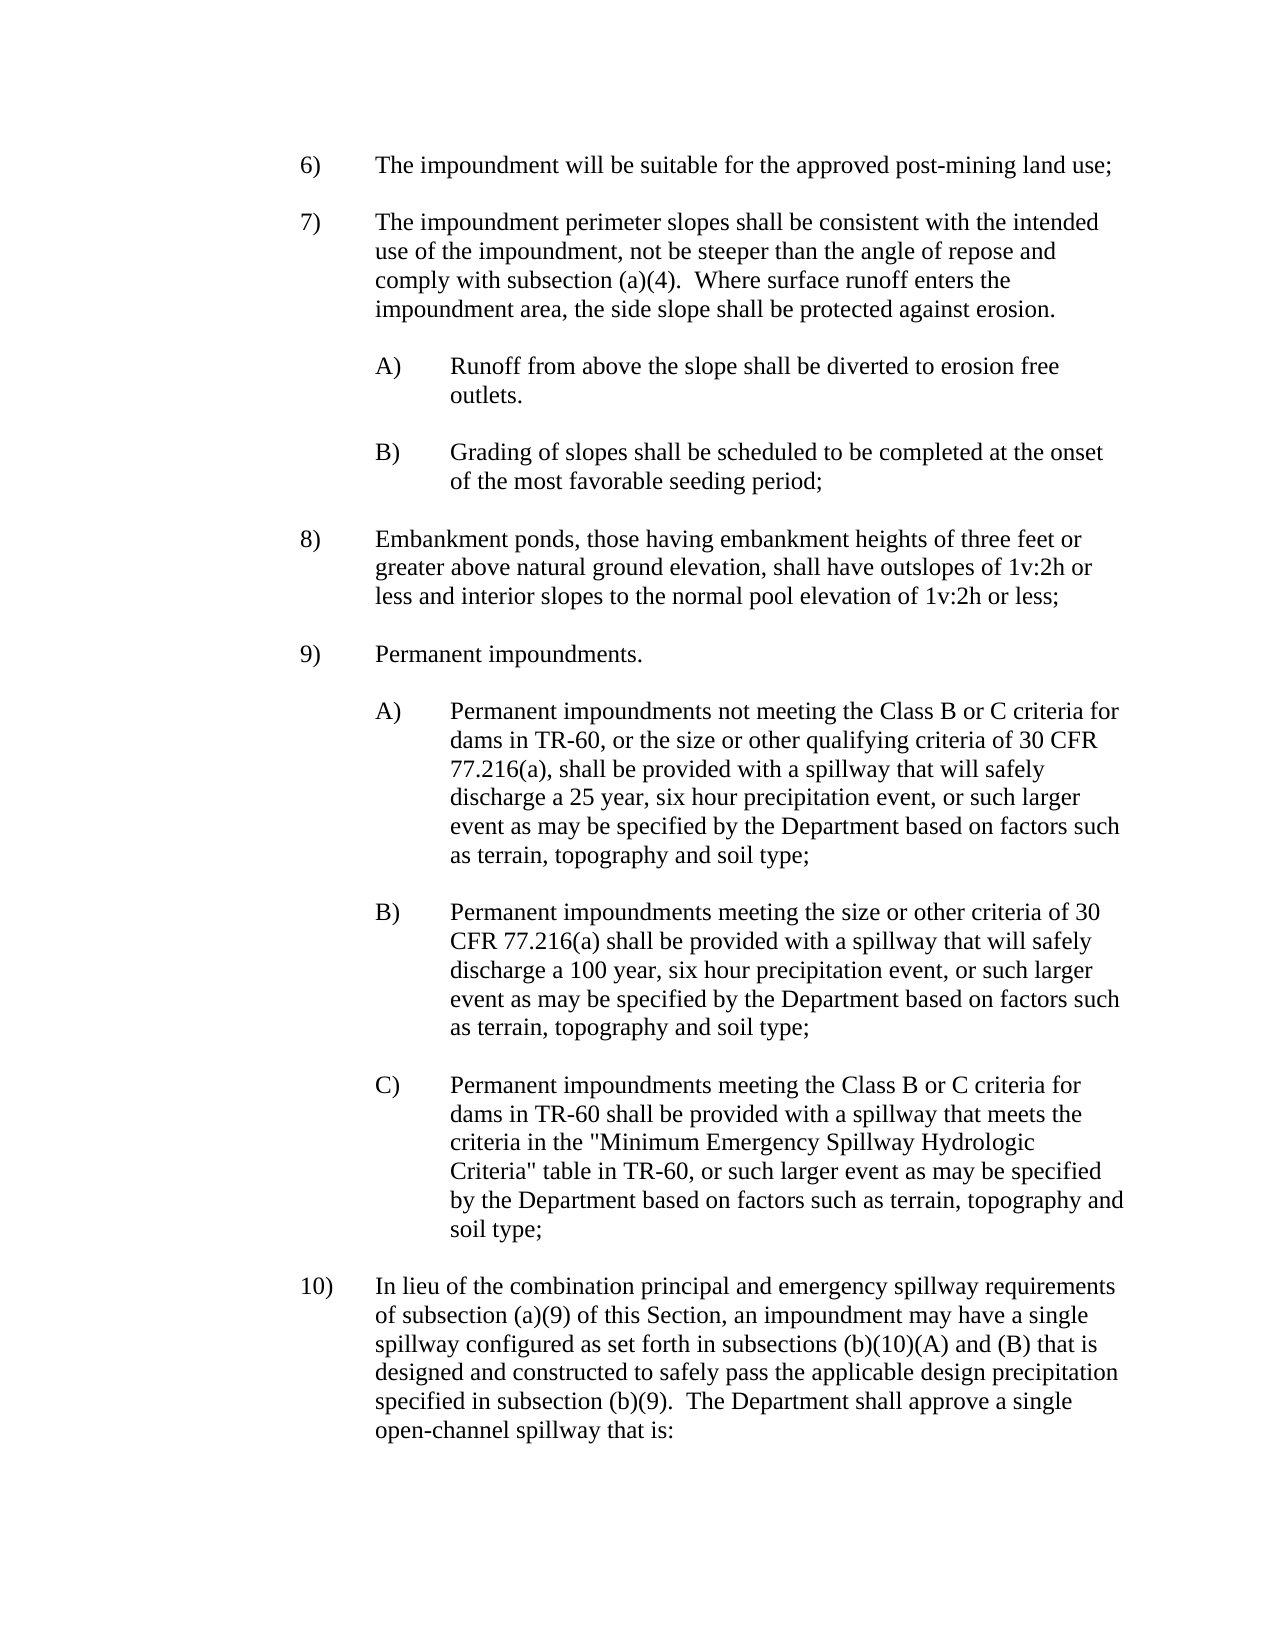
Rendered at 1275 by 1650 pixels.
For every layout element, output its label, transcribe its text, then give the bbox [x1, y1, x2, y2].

text 6) The impoundment will be suitable for the approved post-mining land use; [300, 150, 1125, 179]
text 9) Permanent impoundments. [300, 639, 1125, 667]
text 7) The impoundment perimeter slopes shall be consistent with the intended use of the impoundment, not be steeper than the angle of repose and comply with subsection (a)(4). Where surface runoff enters the impoundment area, the side slope shall be protected against erosion. [300, 207, 1125, 322]
text B) Grading of slopes shall be scheduled to be completed at the onset of the most favorable seeding period; [375, 437, 1125, 495]
text B) Permanent impoundments meeting the size or other criteria of 30 CFR 77.216(a) shall be provided with a spillway that will safely discharge a 100 year, six hour precipitation event, or such larger event as may be specified by the Department based on factors such as terrain, topography and soil type; [375, 897, 1125, 1041]
text 10) In lieu of the combination principal and emergency spillway requirements of subsection (a)(9) of this Section, an impoundment may have a single spillway configured as set forth in subsections (b)(10)(A) and (B) that is designed and constructed to safely pass the applicable design precipitation specified in subsection (b)(9). The Department shall approve a single open-channel spillway that is: [300, 1271, 1125, 1444]
text C) Permanent impoundments meeting the Class B or C criteria for dams in TR-60 shall be provided with a spillway that meets the criteria in the "Minimum Emergency Spillway Hydrologic Criteria" table in TR-60, or such larger event as may be specified by the Department based on factors such as terrain, topography and soil type; [375, 1070, 1125, 1242]
text A) Runoff from above the slope shall be diverted to erosion free outlets. [375, 351, 1125, 409]
text 8) Embankment ponds, those having embankment heights of three feet or greater above natural ground elevation, shall have outslopes of 1v:2h or less and interior slopes to the normal pool elevation of 1v:2h or less; [300, 524, 1125, 610]
text A) Permanent impoundments not meeting the Class B or C criteria for dams in TR-60, or the size or other qualifying criteria of 30 CFR 77.216(a), shall be provided with a spillway that will safely discharge a 25 year, six hour precipitation event, or such larger event as may be specified by the Department based on factors such as terrain, topography and soil type; [375, 696, 1125, 869]
